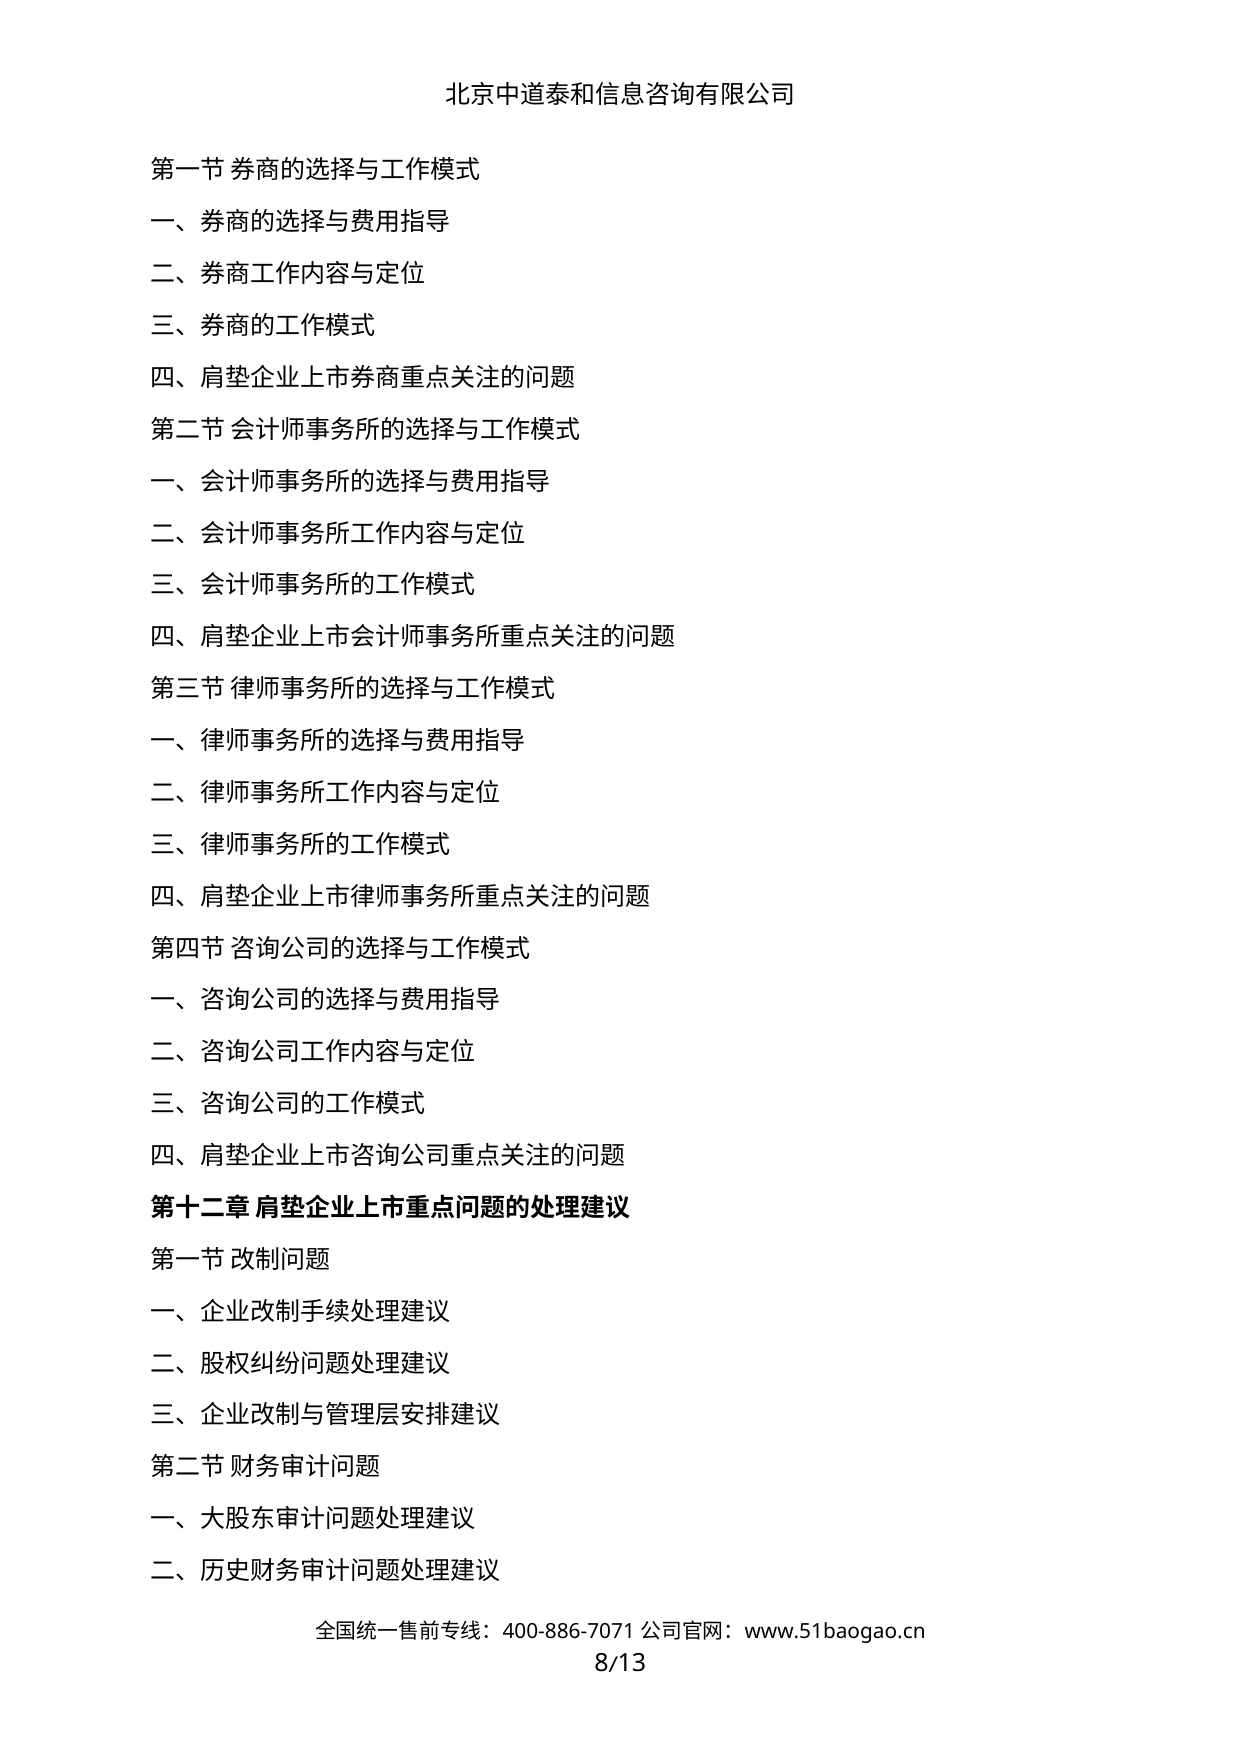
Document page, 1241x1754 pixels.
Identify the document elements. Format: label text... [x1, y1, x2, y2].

text 二、券商工作内容与定位 [150, 254, 1090, 290]
text 二、咨询公司工作内容与定位 [150, 1032, 1090, 1068]
text 一、大股东审计问题处理建议 [150, 1499, 1090, 1535]
text 二、股权纠纷问题处理建议 [150, 1343, 1090, 1379]
text 一、咨询公司的选择与费用指导 [150, 980, 1090, 1016]
text 三、会计师事务所的工作模式 [150, 565, 1090, 601]
text 第一节 改制问题 [150, 1239, 1090, 1276]
text 四、肩垫企业上市会计师事务所重点关注的问题 [150, 617, 1090, 653]
text 第三节 律师事务所的选择与工作模式 [150, 669, 1090, 705]
text 二、会计师事务所工作内容与定位 [150, 513, 1090, 549]
text 三、券商的工作模式 [150, 306, 1090, 342]
text 第二节 财务审计问题 [150, 1447, 1090, 1483]
text 第四节 咨询公司的选择与工作模式 [150, 928, 1090, 964]
text 三、企业改制与管理层安排建议 [150, 1395, 1090, 1431]
text 第二节 会计师事务所的选择与工作模式 [150, 409, 1090, 446]
text 一、企业改制手续处理建议 [150, 1291, 1090, 1327]
text 四、肩垫企业上市券商重点关注的问题 [150, 357, 1090, 394]
text 第十二章 肩垫企业上市重点问题的处理建议 [150, 1187, 1090, 1224]
text 一、会计师事务所的选择与费用指导 [150, 461, 1090, 497]
text 第一节 券商的选择与工作模式 [150, 150, 1090, 186]
text 三、咨询公司的工作模式 [150, 1084, 1090, 1120]
text 二、历史财务审计问题处理建议 [150, 1551, 1090, 1587]
text 一、律师事务所的选择与费用指导 [150, 721, 1090, 757]
text 四、肩垫企业上市律师事务所重点关注的问题 [150, 876, 1090, 912]
text 二、律师事务所工作内容与定位 [150, 772, 1090, 809]
text 一、券商的选择与费用指导 [150, 202, 1090, 238]
text 四、肩垫企业上市咨询公司重点关注的问题 [150, 1136, 1090, 1172]
text 三、律师事务所的工作模式 [150, 824, 1090, 861]
